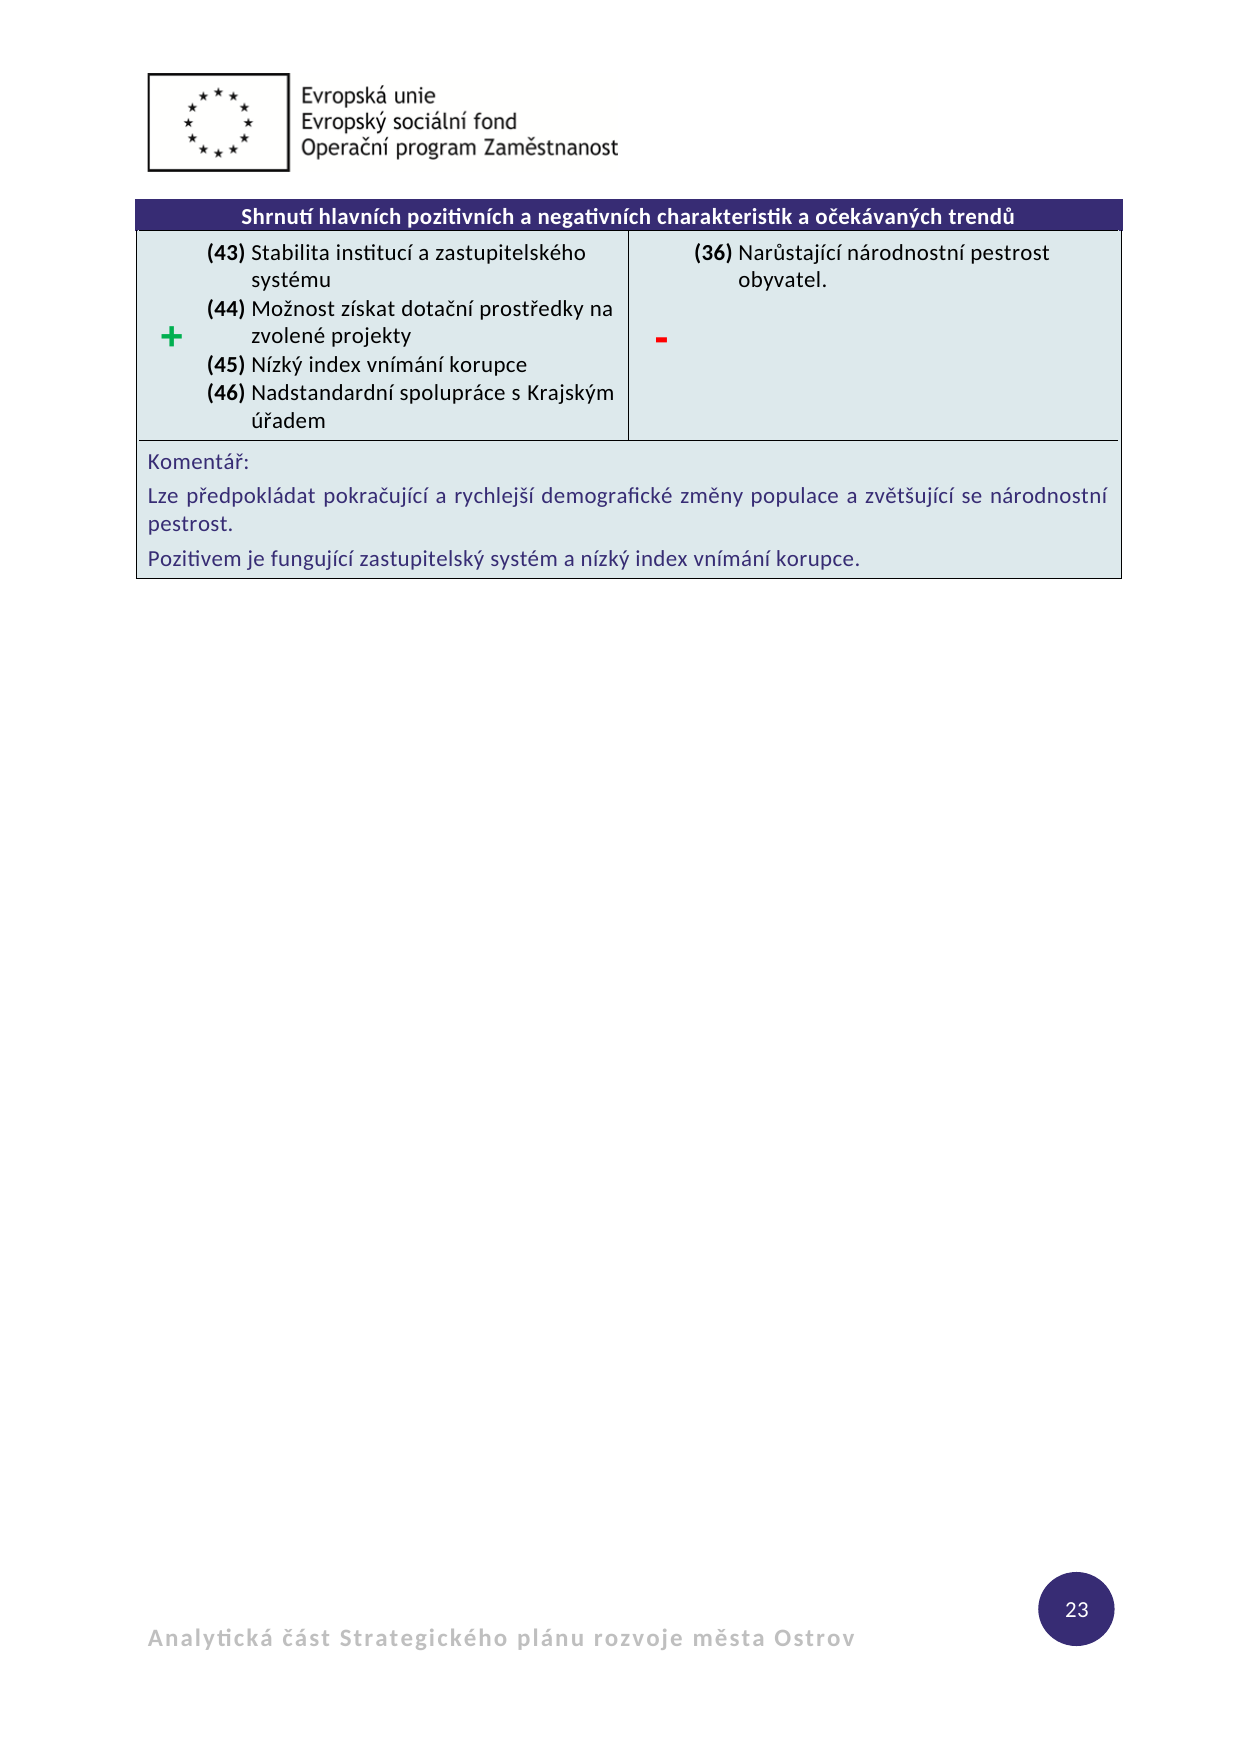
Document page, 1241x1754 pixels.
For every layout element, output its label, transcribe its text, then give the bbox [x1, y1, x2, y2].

table_cell Narůstající národnostní pestrost obyvatel. [694, 230, 1121, 440]
table_cell + [137, 230, 207, 440]
table_cell Stabilita institucí a zastupitelského systému Možnost získat dotační prostředky na zvolené projekty Nízký index vnímání korupce Nadstandardní spolupráce s Krajským úřadem [207, 231, 628, 440]
table_header Shrnutí hlavních pozitivních a negativních charakteristik a očekávaných trendů [138, 202, 1119, 230]
table_cell Komentář: Lze předpokládat pokračující a rychlejší demografické změny populace a zvětšující se národnostní pestrost. Pozitivem je fungující zastupitelský systém a nízký index vnímání korupce. [137, 440, 1121, 578]
table_cell - [629, 231, 694, 440]
picture [147, 73, 618, 172]
